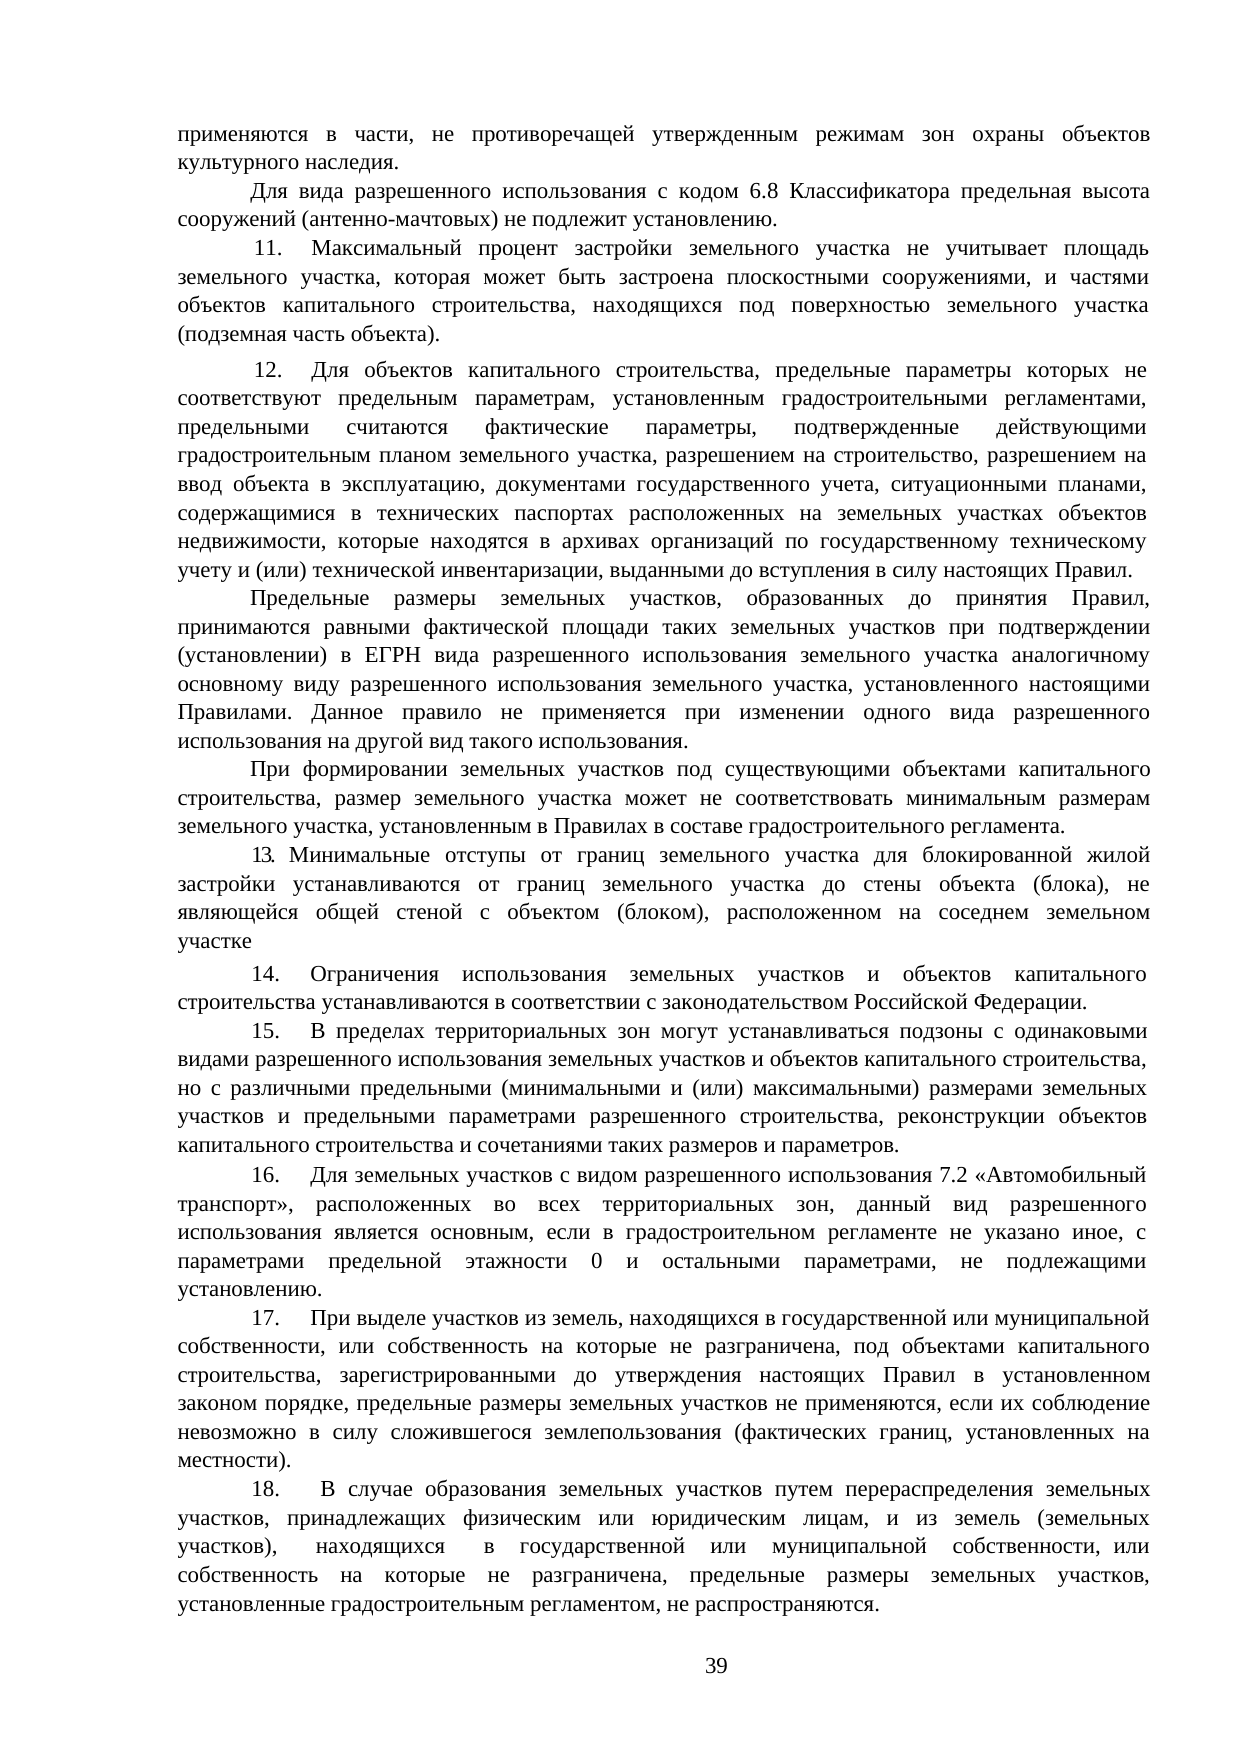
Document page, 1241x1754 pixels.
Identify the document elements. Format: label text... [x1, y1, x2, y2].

text Предельные размеры земельных участков, образованных до принятия Правил, принимаются равными фактической площади таких земельных участков при подтверждении (установлении) в ЕГРН вида разрешенного использования земельного участка аналогичному основному виду разрешенного использования земельного участка, установленного настоящими Правилами. Данное правило не применяется при изменении одного вида разрешенного использования на другой вид такого использования. [177, 583, 1152, 754]
list Для земельных участков с видом разрешенного использования 7.2 «Автомобильный транспорт», расположенных во всех территориальных зон, данный вид разрешенного использования является основным, если в градостроительном регламенте не указано иное, с параметрами предельной этажности 0 и остальными параметрами, не подлежащими установлению. [177, 1159, 1148, 1302]
list В случае образования земельных участков путем перераспределения земельных участков, принадлежащих физическим или юридическим лицам, и из земель (земельных участков), находящихся в государственной или муниципальной собственности, или собственность на которые не разграничена, предельные размеры земельных участков, установленные градостроительным регламентом, не распространяются. [177, 1474, 1152, 1617]
text 13. Минимальные отступы от границ земельного участка для блокированной жилой застройки устанавливаются от границ земельного участка до стены объекта (блока), не являющейся общей стеной с объектом (блоком), расположенном на соседнем земельном участке [177, 840, 1152, 954]
list Максимальный процент застройки земельного участка не учитывает площадь земельного участка, которая может быть застроена плоскостными сооружениями, и частями объектов капитального строительства, находящихся под поверхностью земельного участка (подземная часть объекта). [177, 233, 1150, 347]
list Ограничения использования земельных участков и объектов капитального строительства устанавливаются в соответствии с законодательством Российской Федерации. [177, 958, 1148, 1015]
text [177, 118, 1152, 175]
text При формировании земельных участков под существующими объектами капитального строительства, размер земельного участка может не соответствовать минимальным размерам земельного участка, установленным в Правилах в составе градостроительного регламента. [177, 754, 1152, 840]
list В пределах территориальных зон могут устанавливаться подзоны с одинаковыми видами разрешенного использования земельных участков и объектов капитального строительства, но с различными предельными (минимальными и (или) максимальными) размерами земельных участков и предельными параметрами разрешенного строительства, реконструкции объектов капитального строительства и сочетаниями таких размеров и параметров. [177, 1015, 1149, 1158]
text Для вида разрешенного использования с кодом 6.8 Классификатора предельная высота сооружений (антенно-мачтовых) не подлежит установлению. [177, 175, 1152, 232]
list При выделе участков из земель, находящихся в государственной или муниципальной собственности, или собственность на которые не разграничена, под объектами капитального строительства, зарегистрированными до утверждения настоящих Правил в установленном законом порядке, предельные размеры земельных участков не применяются, если их соблюдение невозможно в силу сложившегося землепользования (фактических границ, установленных на местности). [177, 1302, 1152, 1473]
list Для объектов капитального строительства, предельные параметры которых не соответствуют предельным параметрам, установленным градостроительными регламентами, предельными считаются фактические параметры, подтвержденные действующими градостроительным планом земельного участка, разрешением на строительство, разрешением на ввод объекта в эксплуатацию, документами государственного учета, ситуационными планами, содержащимися в технических паспортах расположенных на земельных участках объектов недвижимости, которые находятся в архивах организаций по государственному техническому учету и (или) технической инвентаризации, выданными до вступления в силу настоящих Правил. [177, 354, 1148, 583]
